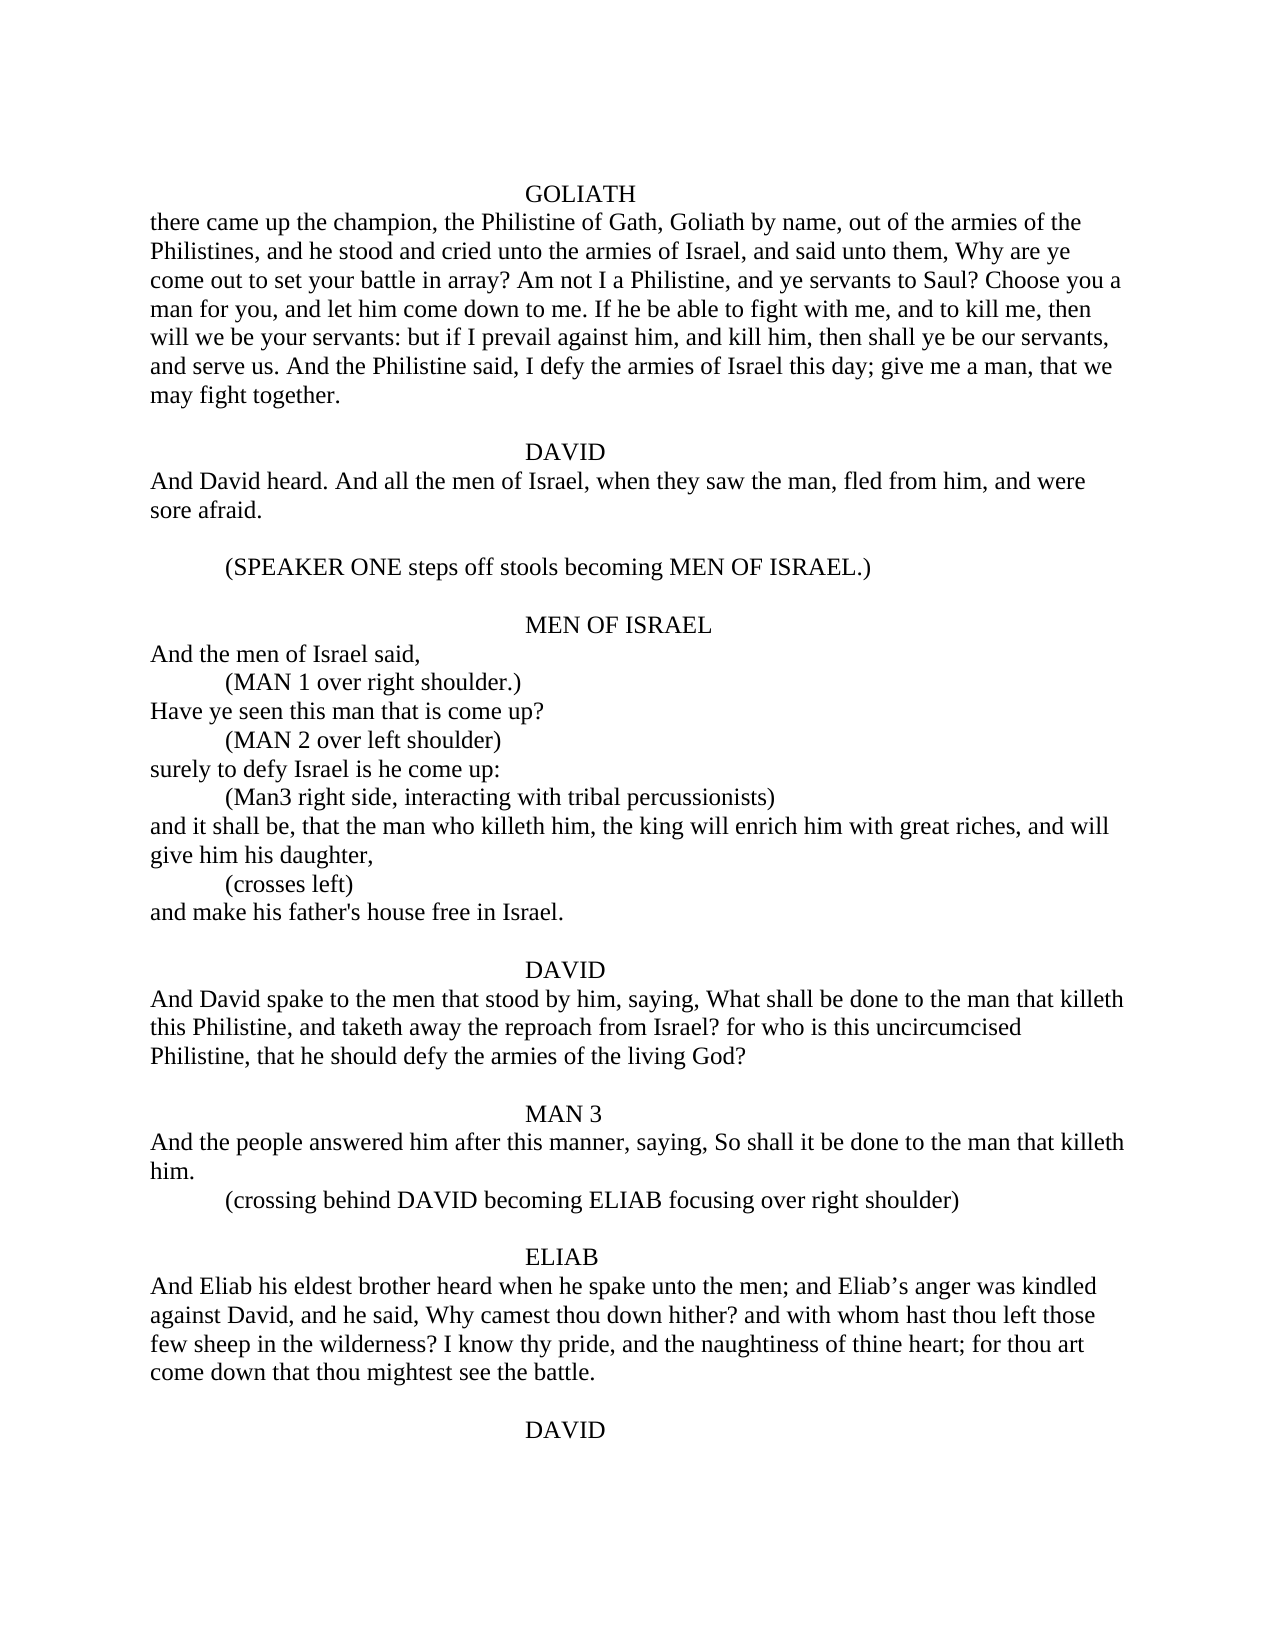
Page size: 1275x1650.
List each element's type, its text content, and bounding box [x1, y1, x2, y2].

text And Eliab his eldest brother heard when he spake unto the men; and Eliab’s anger was kindled against David, and he said, Why camest thou down hither? and with whom hast thou left those few sheep in the wilderness? I know thy pride, and the naughtiness of thine heart; for thou art come down that thou mightest see the battle. [150, 1271, 1125, 1386]
text MAN 3 [450, 1099, 1125, 1127]
text (Man3 right side, interacting with tribal percussionists) [150, 782, 1125, 811]
text and make his father's house free in . [150, 897, 1125, 926]
text (crosses left) [150, 869, 1125, 897]
text DAVID [450, 955, 1125, 984]
text And David spake to the men that stood by him, saying, What shall be done to the man that killeth this Philistine, and taketh away the reproach from ? for who is this uncircumcised Philistine, that he should defy the armies of the living God? [150, 984, 1125, 1070]
text DAVID [450, 437, 1125, 466]
text (MAN 2 over left shoulder) [150, 725, 1125, 754]
text (MAN 1 over right shoulder.) [150, 667, 1125, 696]
text and it shall be, that the man who killeth him, the king will enrich him with great riches, and will give him his daughter, [150, 811, 1125, 869]
text DAVID [450, 1415, 1125, 1444]
text ELIAB [450, 1242, 1125, 1271]
text GOLIATH [525, 179, 1125, 207]
text there came up the champion, the Philistine of Gath, Goliath by name, out of the armies of the Philistines, and he stood and cried unto the armies of , and said unto them, Why are ye come out to set your battle in array? Am not I a Philistine, and ye servants to Saul? Choose you a man for you, and let him come down to me. If he be able to fight with me, and to kill me, then will we be your servants: but if I prevail against him, and kill him, then shall ye be our servants, and serve us. And the Philistine said, I defy the armies of this day; give me a man, that we may fight together. [150, 207, 1125, 409]
text surely to defy is he come up: [150, 754, 1125, 782]
text (crossing behind DAVID becoming ELIAB focusing over right shoulder) [150, 1185, 1125, 1214]
text And David heard. And all the men of , when they saw the man, fled from him, and were sore afraid. [150, 466, 1125, 524]
text And the people answered him after this manner, saying, So shall it be done to the man that killeth him. [150, 1127, 1125, 1185]
text MEN OF [450, 610, 1125, 639]
text Have ye seen this man that is come up? [150, 696, 1125, 725]
text (SPEAKER ONE steps off stools becoming MEN OF ISRAEL.) [150, 552, 1125, 581]
text And the men of said, [150, 639, 1125, 667]
